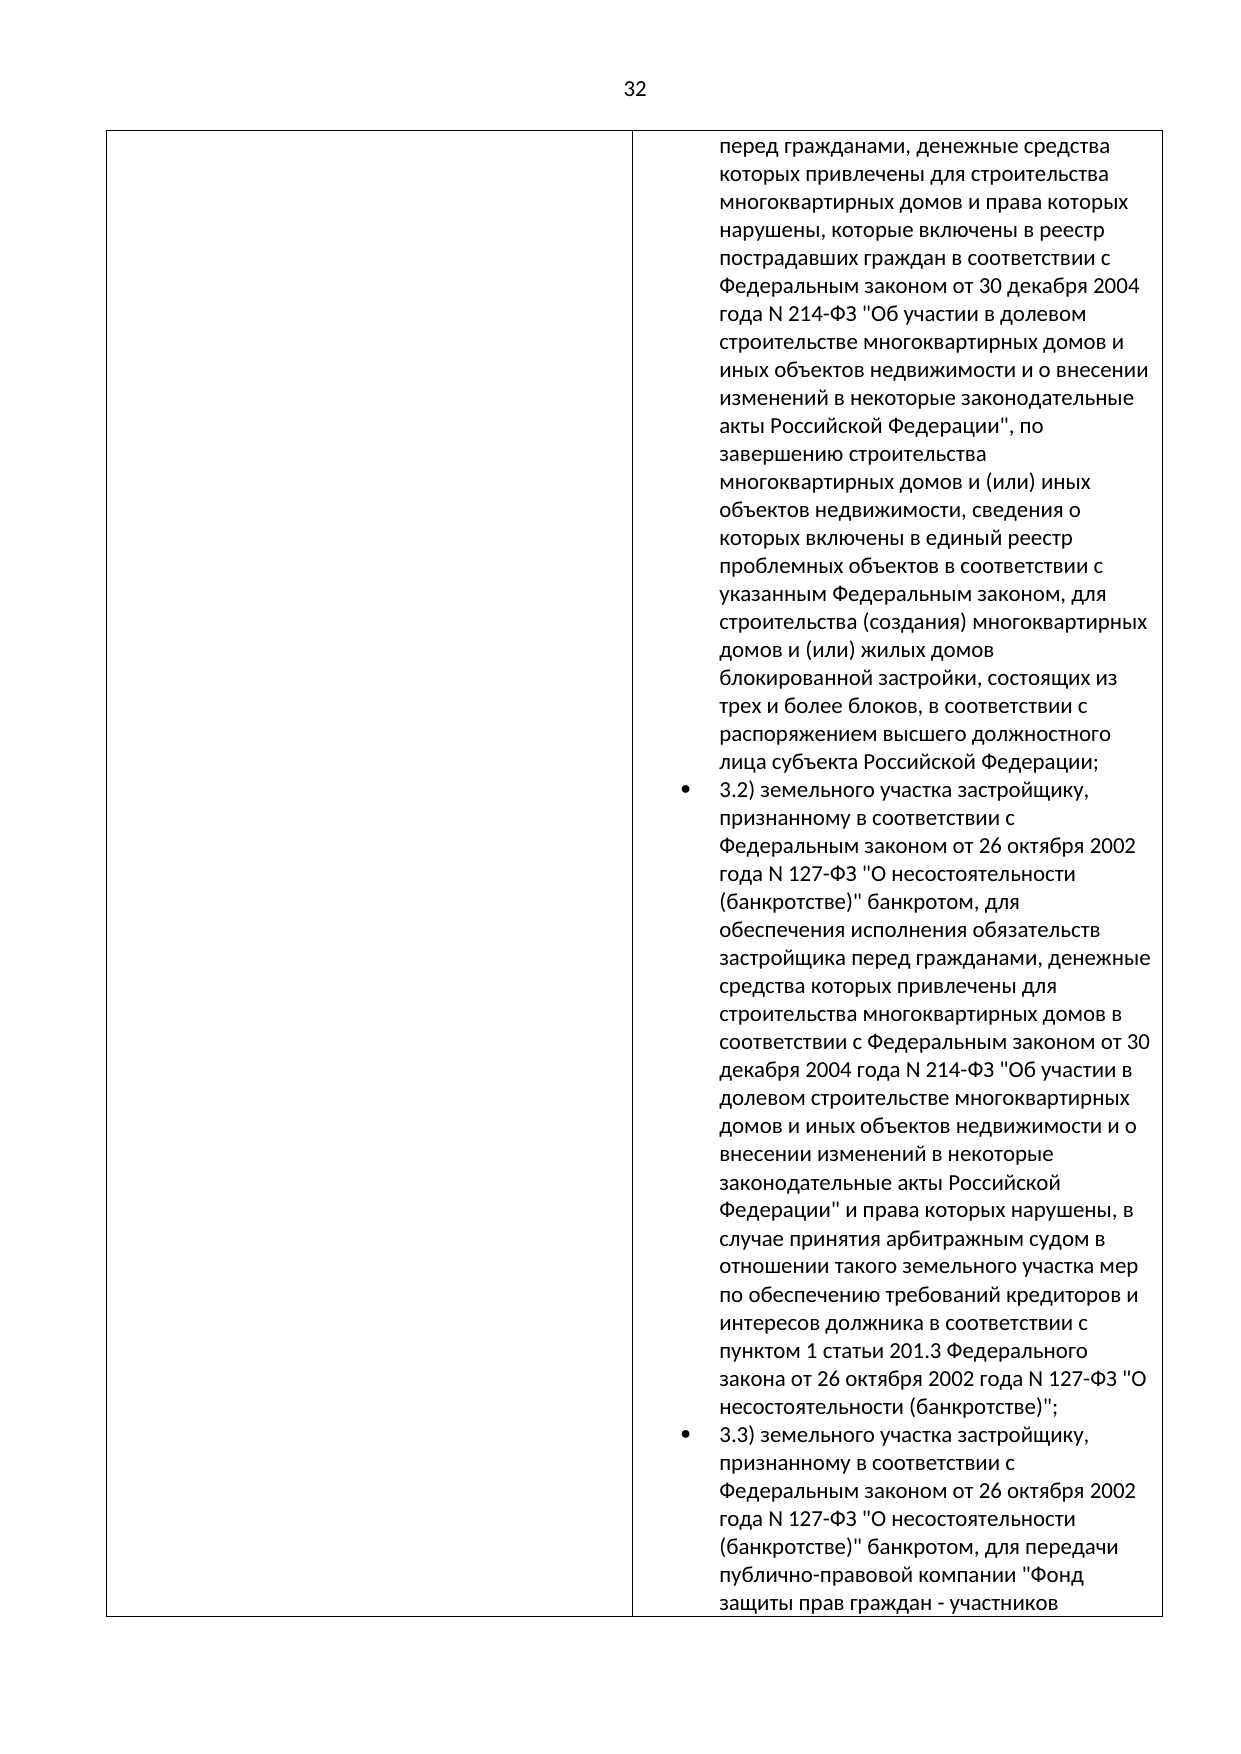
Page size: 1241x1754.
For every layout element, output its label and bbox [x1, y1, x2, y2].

table_cell [107, 131, 632, 1616]
table_cell [633, 131, 1162, 1616]
